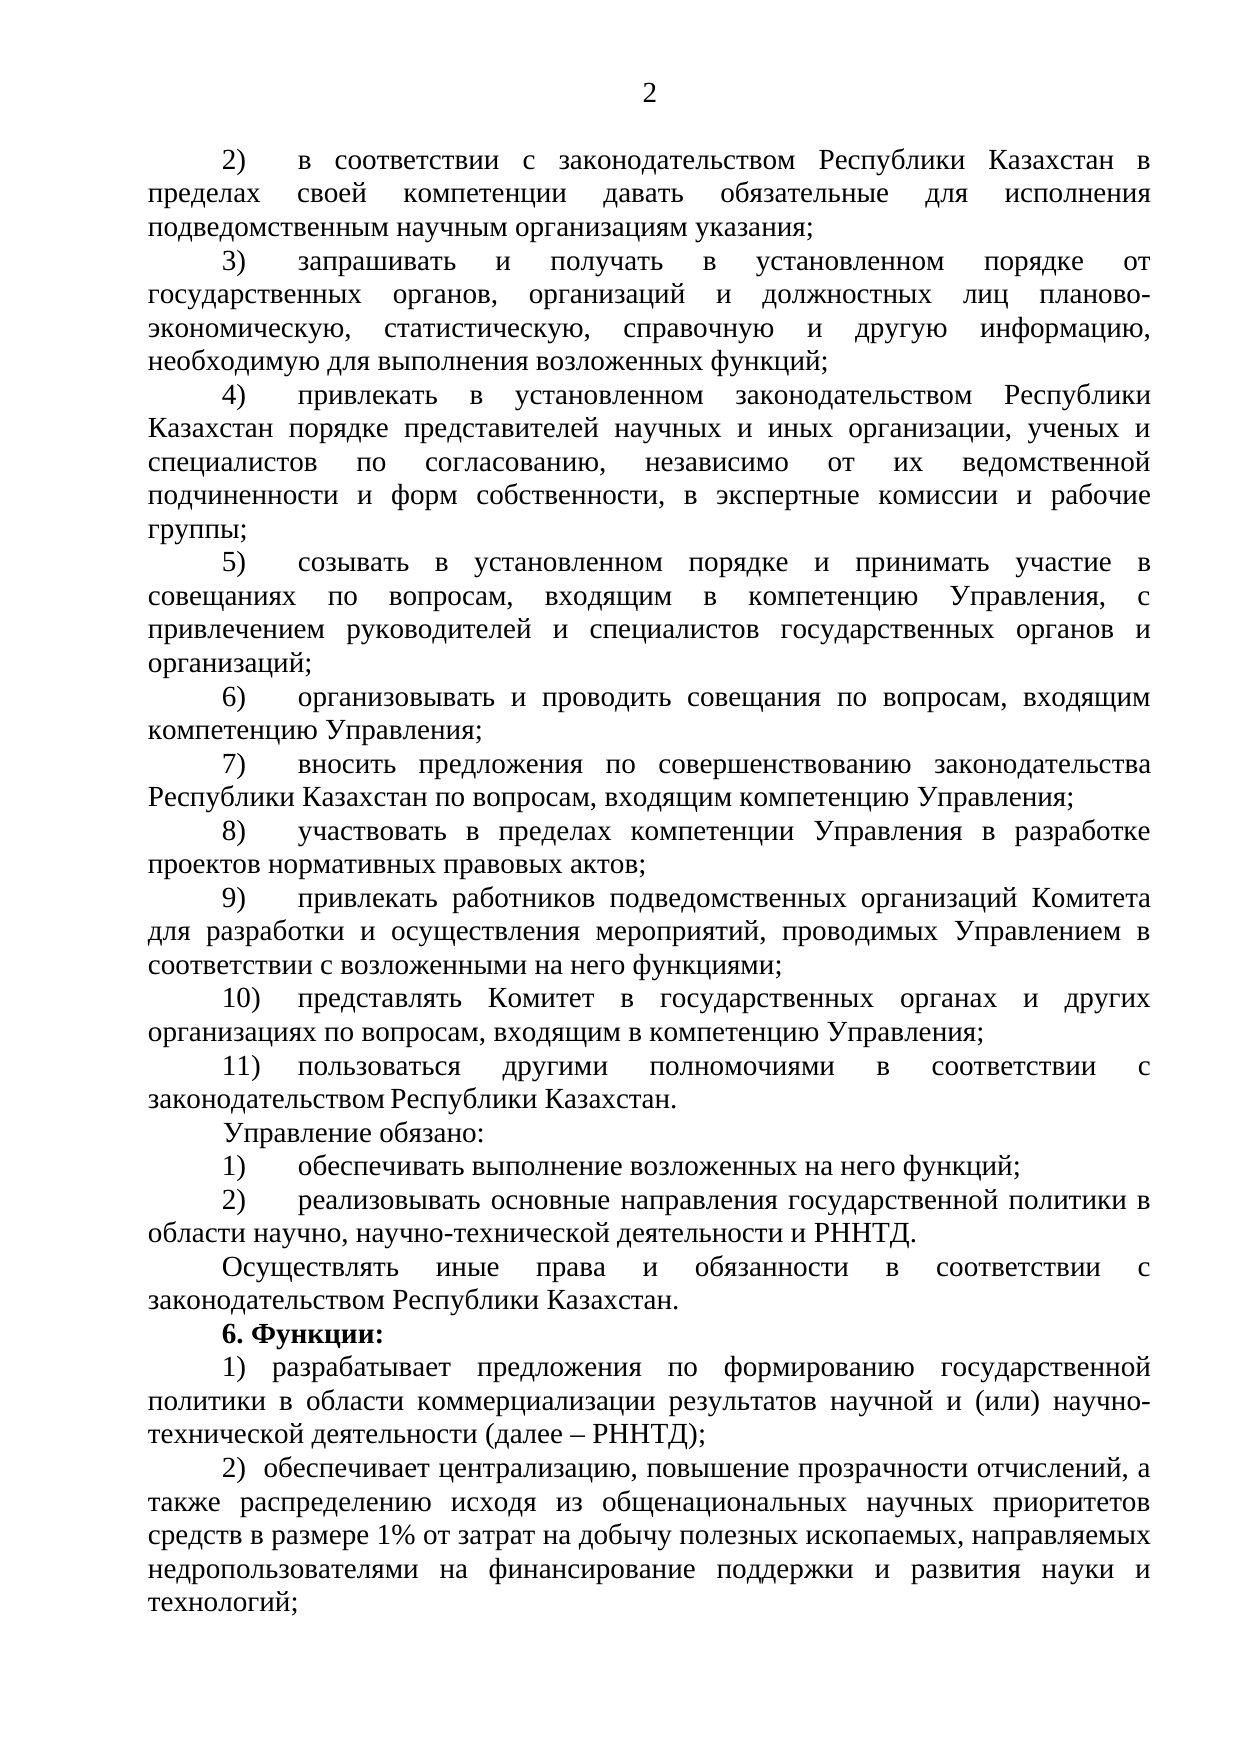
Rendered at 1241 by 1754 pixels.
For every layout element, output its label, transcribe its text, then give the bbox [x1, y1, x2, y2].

list участвовать в пределах компетенции Управления в разработке проектов нормативных правовых актов; [148, 813, 1152, 880]
list обеспечивать выполнение возложенных на него функций; [148, 1148, 1152, 1182]
list представлять Комитет в государственных органах и других организациях по вопросам, входящим в компетенцию Управления; [148, 981, 1152, 1048]
list вносить предложения по совершенствованию законодательства Республики Казахстан по вопросам, входящим компетенцию Управления; [148, 746, 1152, 813]
text 6. Функции: [148, 1316, 1152, 1349]
list реализовывать основные направления государственной политики в области научно, научно-технической деятельности и РННТД. [148, 1182, 1152, 1249]
text 1) разрабатывает предложения по формированию государственной политики в области коммерциализации результатов научной и (или) научно-технической деятельности (далее – РННТД); [148, 1349, 1152, 1450]
text Управление обязано: [149, 1115, 1152, 1148]
list пользоваться другими полномочиями в соответствии с законодательством Республики Казахстан. [148, 1048, 1152, 1115]
list привлекать в установленном законодательством Республики Казахстан порядке представителей научных и иных организации, ученых и специалистов по согласованию, независимо от их ведомственной подчиненности и форм собственности, в экспертные комиссии и рабочие группы; [148, 377, 1152, 544]
list созывать в установленном порядке и принимать участие в совещаниях по вопросам, входящим в компетенцию Управления, с привлечением руководителей и специалистов государственных органов и организаций; [148, 544, 1152, 679]
list в соответствии с законодательством Республики Казахстан в пределах своей компетенции давать обязательные для исполнения подведомственным научным организациям указания; [148, 142, 1152, 243]
list запрашивать и получать в установленном порядке от государственных органов, организаций и должностных лиц планово-экономическую, статистическую, справочную и другую информацию, необходимую для выполнения возложенных функций; [148, 243, 1152, 377]
list организовывать и проводить совещания по вопросам, входящим компетенцию Управления; [148, 679, 1152, 746]
text Осуществлять иные права и обязанности в соответствии с законодательством Республики Казахстан. [148, 1249, 1152, 1316]
text 2) обеспечивает централизацию, повышение прозрачности отчислений, а также распределению исходя из общенациональных научных приоритетов средств в размере 1% от затрат на добычу полезных ископаемых, направляемых недропользователями на финансирование поддержки и развития науки и технологий; [148, 1450, 1152, 1618]
list привлекать работников подведомственных организаций Комитета для разработки и осуществления мероприятий, проводимых Управлением в соответствии с возложенными на него функциями; [148, 880, 1152, 981]
